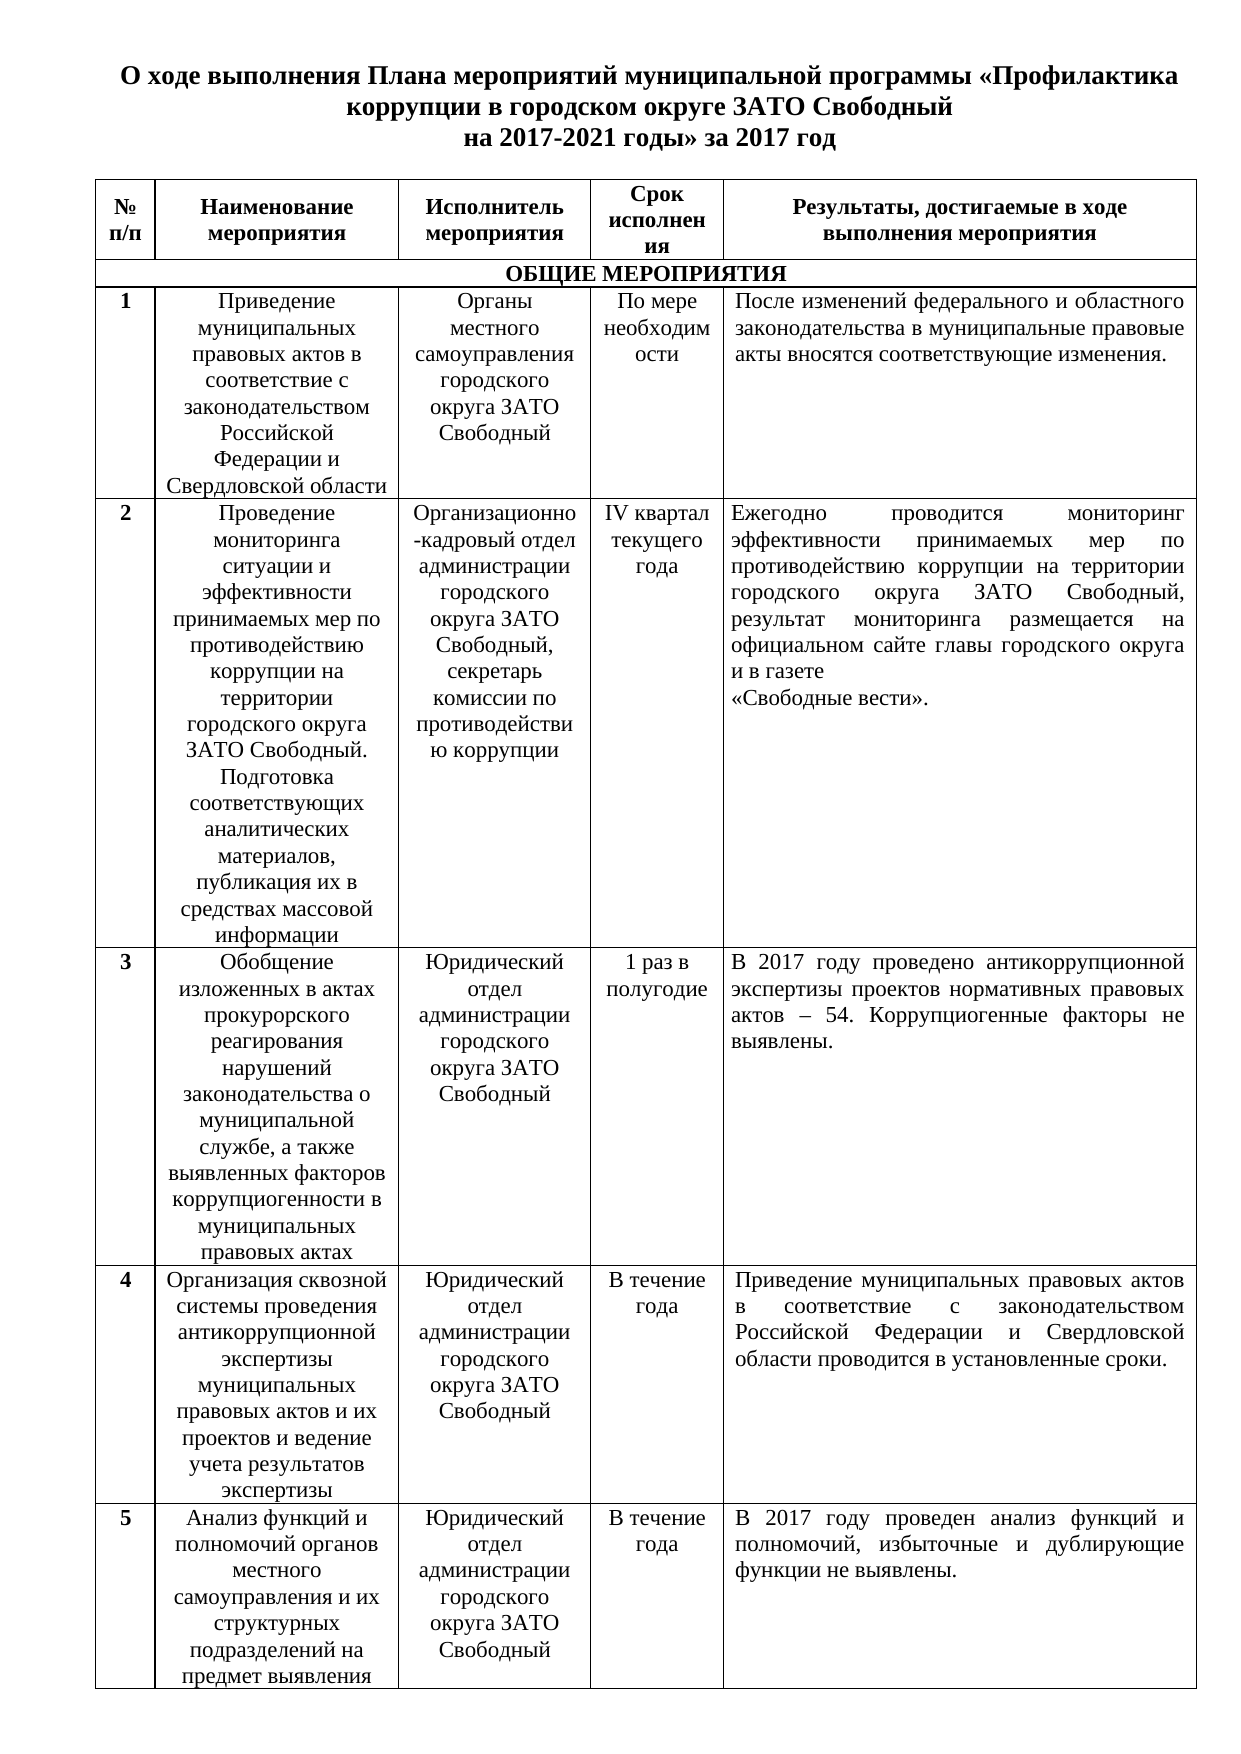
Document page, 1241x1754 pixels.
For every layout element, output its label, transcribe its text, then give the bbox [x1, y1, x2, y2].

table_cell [724, 1504, 1196, 1688]
table_cell Обобщение изложенных в актах прокурорского реагирования нарушений законодательства о муниципальной службе, а также выявленных факторов коррупциогенности в муниципальных правовых актах [156, 948, 398, 1264]
table_header Наименование мероприятия [156, 180, 398, 259]
table_cell Приведение муниципальных правовых актов в соответствие с законодательством Российской Федерации и Свердловской области проводится в установленные сроки. [724, 1266, 1196, 1503]
table_header Срок исполнения [591, 180, 723, 259]
table_cell Организационно-кадровый отдел администрации городского округа ЗАТО Свободный, секретарь комиссии по противодействию коррупции [399, 499, 590, 947]
table_cell 1 [96, 288, 154, 498]
table_cell ОБЩИЕ МЕРОПРИЯТИЯ [96, 260, 1196, 286]
table_cell 3 [96, 948, 154, 1264]
text О ходе выполнения Плана мероприятий муниципальной программы «Профилактика коррупции в городском округе ЗАТО Свободный [118, 59, 1181, 121]
table_cell 5 [96, 1504, 154, 1688]
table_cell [399, 1504, 590, 1688]
table_cell Приведение муниципальных правовых актов в соответствие с законодательством Российской Федерации и Свердловской области [156, 288, 398, 498]
table_cell IV квартал текущего года [591, 499, 723, 947]
table_cell Ежегодно проводится мониторинг эффективности принимаемых мер по противодействию коррупции на территории городского округа ЗАТО Свободный, результат мониторинга размещается на официальном сайте главы городского округа и в газете «Свободные вести». [724, 499, 1196, 947]
table_cell Юридический отдел администрации городского округа ЗАТО Свободный [399, 948, 590, 1264]
table_header Результаты, достигаемые в ходе выполнения мероприятия [724, 180, 1196, 259]
table_cell Организация сквозной системы проведения антикоррупционной экспертизы муниципальных правовых актов и их проектов и ведение учета результатов экспертизы [156, 1266, 398, 1503]
table_cell Юридический отдел администрации городского округа ЗАТО Свободный [399, 1266, 590, 1503]
table_cell В 2017 году проведено антикоррупционной экспертизы проектов нормативных правовых актов – 54. Коррупциогенные факторы не выявлены. [724, 948, 1196, 1264]
table_cell 4 [96, 1266, 154, 1503]
table_cell По мере необходимости [591, 288, 723, 498]
table_header № п/п [96, 180, 154, 259]
table_header Исполнитель мероприятия [399, 180, 590, 259]
table_cell После изменений федерального и областного законодательства в муниципальные правовые акты вносятся соответствующие изменения. [724, 288, 1196, 498]
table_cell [156, 1504, 398, 1688]
table_cell В течение года [591, 1504, 723, 1688]
table_cell Проведение мониторинга ситуации и эффективности принимаемых мер по противодействию коррупции на территории городского округа ЗАТО Свободный. Подготовка соответствующих аналитических материалов, публикация их в средствах массовой информации [156, 499, 398, 947]
table_cell Органы местного самоуправления городского округа ЗАТО Свободный [399, 288, 590, 498]
table_cell 2 [96, 499, 154, 947]
table_cell 1 раз в полугодие [591, 948, 723, 1264]
text на 2017-2021 годы» за 2017 год [118, 121, 1181, 152]
table_cell В течение года [591, 1266, 723, 1503]
